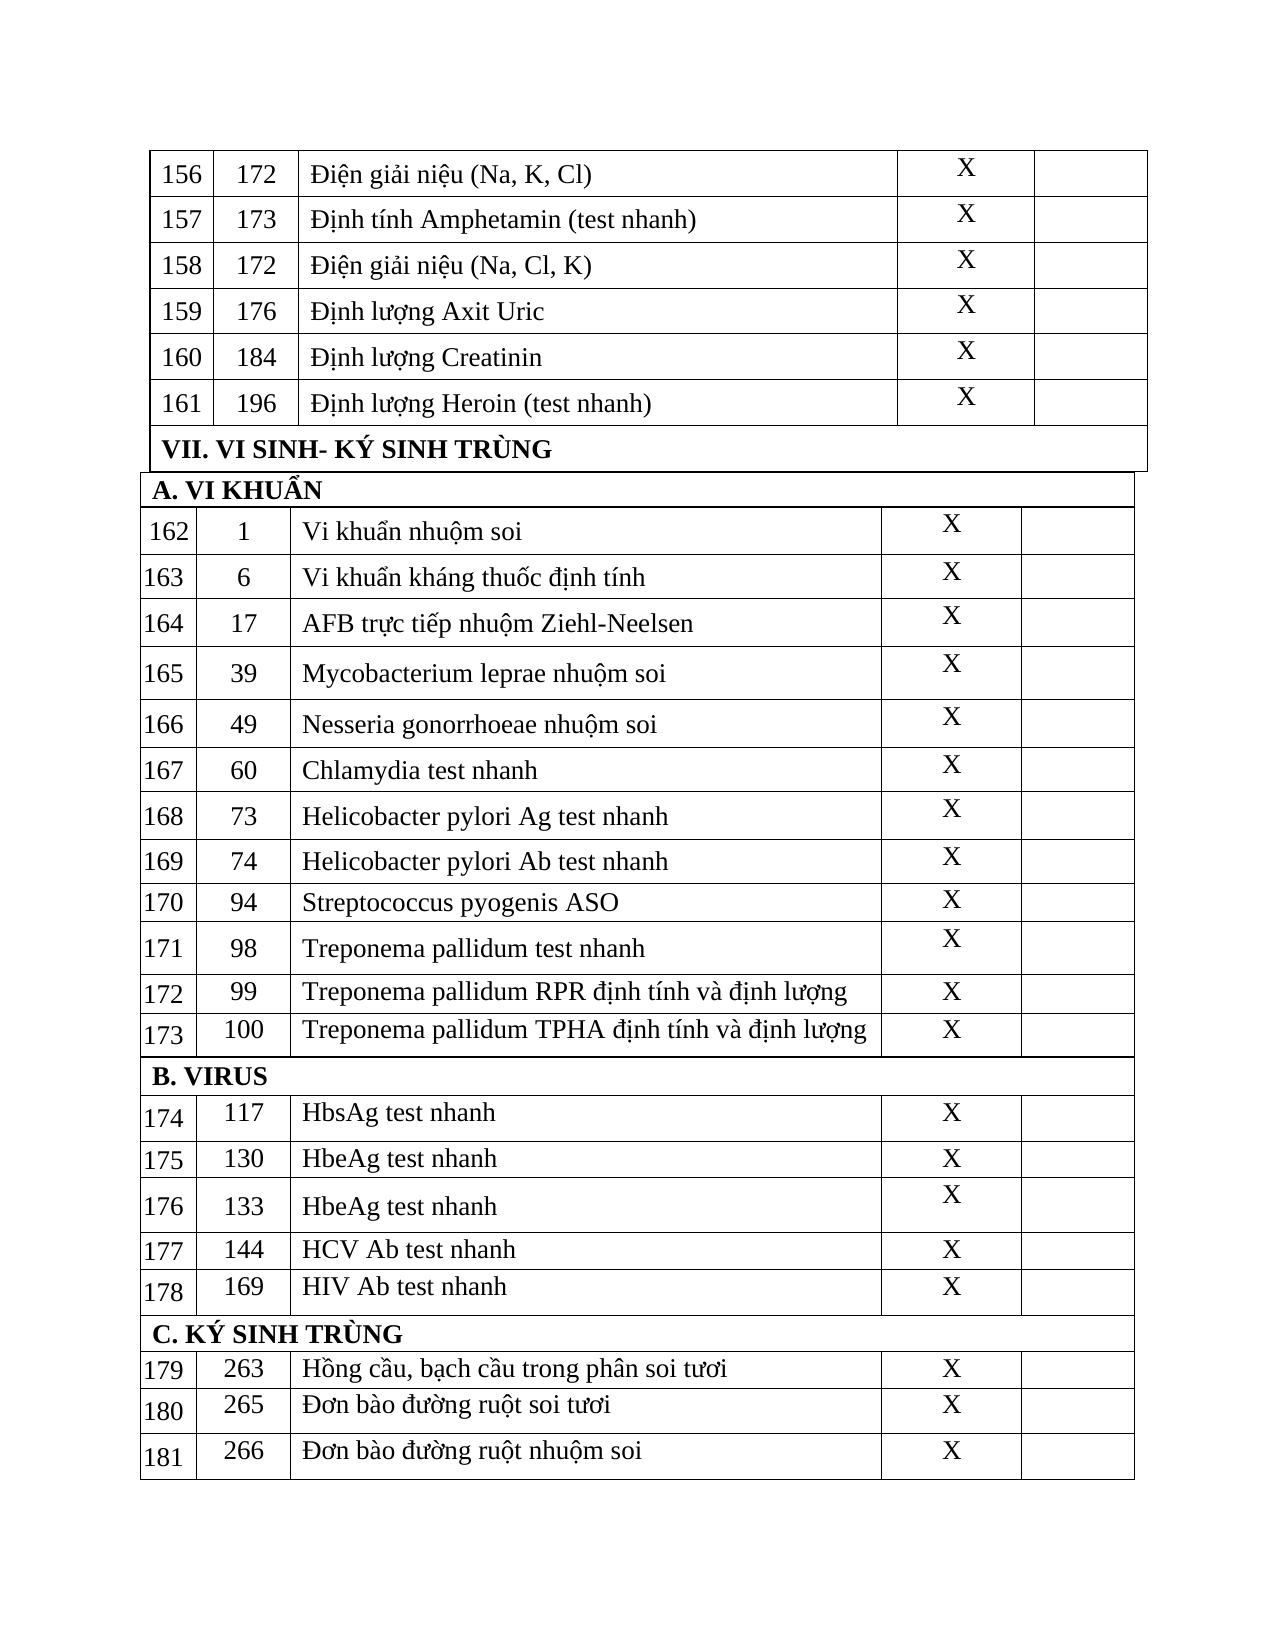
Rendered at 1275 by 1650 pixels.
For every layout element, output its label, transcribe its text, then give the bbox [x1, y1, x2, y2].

table_cell 1 [197, 508, 290, 554]
table_cell Helicobacter pylori Ag test nhanh [291, 792, 881, 838]
table_cell 49 [197, 700, 290, 747]
table_cell X [898, 289, 1034, 333]
table_cell 99 [197, 975, 290, 1012]
table_cell X [898, 151, 1034, 196]
table_cell [1022, 599, 1134, 646]
table_cell VII. VI SINH- KÝ SINH TRÙNG [151, 426, 1147, 471]
table_cell X [882, 1178, 1021, 1232]
table_cell X [882, 1142, 1021, 1177]
table_cell 266 [197, 1434, 290, 1479]
table_cell [1035, 334, 1147, 379]
table_cell 167 [141, 748, 196, 791]
table_cell X [898, 334, 1034, 379]
table_cell [1035, 380, 1147, 425]
table_cell 168 [141, 792, 196, 838]
table_cell HIV Ab test nhanh [291, 1270, 881, 1314]
table_cell X [882, 599, 1021, 646]
table_cell X [898, 243, 1034, 287]
table_cell Streptococcus pyogenis ASO [291, 884, 881, 921]
table_cell 196 [214, 380, 298, 425]
table_cell HbeAg test nhanh [291, 1178, 881, 1232]
table_cell 172 [214, 151, 298, 196]
table_cell 166 [141, 700, 196, 747]
table_cell 17 [197, 599, 290, 646]
table_cell X [882, 1270, 1021, 1314]
table_cell Nesseria gonorrhoeae nhuộm soi [291, 700, 881, 747]
table_cell 173 [141, 1014, 196, 1056]
table_cell [1022, 1142, 1134, 1177]
table_cell 172 [214, 243, 298, 287]
table_cell [1035, 243, 1147, 287]
table_cell [1022, 1233, 1134, 1269]
table_cell 60 [197, 748, 290, 791]
table_cell [1022, 748, 1134, 791]
table_cell 179 [141, 1352, 196, 1387]
table_cell Định lượng Creatinin [299, 334, 897, 379]
table_cell 178 [141, 1270, 196, 1314]
table_cell [1022, 647, 1134, 699]
table_cell [1022, 840, 1134, 882]
table_cell [1022, 922, 1134, 974]
table_cell 176 [214, 289, 298, 333]
table_cell 156 [151, 151, 213, 196]
table_cell X [882, 1014, 1021, 1056]
table_cell Hồng cầu, bạch cầu trong phân soi tươi [291, 1352, 881, 1387]
table_cell X [882, 884, 1021, 921]
table_cell AFB trực tiếp nhuộm Ziehl-Neelsen [291, 599, 881, 646]
table_cell X [882, 700, 1021, 747]
table_cell Treponema pallidum TPHA định tính và định lượng [291, 1014, 881, 1056]
table_cell [1022, 508, 1134, 554]
table_cell 263 [197, 1352, 290, 1387]
table_cell HbsAg test nhanh [291, 1096, 881, 1141]
table_cell 159 [151, 289, 213, 333]
table_cell X [882, 748, 1021, 791]
table_cell Chlamydia test nhanh [291, 748, 881, 791]
table_cell X [882, 555, 1021, 598]
table_cell 161 [151, 380, 213, 425]
table_cell X [882, 647, 1021, 699]
table_cell [1022, 884, 1134, 921]
table_cell X [882, 508, 1021, 554]
table_cell [1022, 1352, 1134, 1387]
table_cell C. KÝ SINH TRÙNG [141, 1316, 1134, 1351]
table_cell X [882, 975, 1021, 1012]
table_cell 175 [141, 1142, 196, 1177]
table_cell 133 [197, 1178, 290, 1232]
table_cell [1022, 975, 1134, 1012]
table_cell X [882, 1434, 1021, 1479]
table_header A. VI KHUẨN [141, 473, 1134, 506]
table_cell 6 [197, 555, 290, 598]
table_cell [1022, 555, 1134, 598]
table_cell 180 [141, 1389, 196, 1433]
table_cell 172 [141, 975, 196, 1012]
table_cell Helicobacter pylori Ab test nhanh [291, 840, 881, 882]
table_cell 184 [214, 334, 298, 379]
table_cell 181 [141, 1434, 196, 1479]
table_cell 117 [197, 1096, 290, 1141]
table_cell Điện giải niệu (Na, K, Cl) [299, 151, 897, 196]
table_cell Định tính Amphetamin (test nhanh) [299, 197, 897, 242]
table_cell 144 [197, 1233, 290, 1269]
table_cell Đơn bào đường ruột nhuộm soi [291, 1434, 881, 1479]
table_cell 158 [151, 243, 213, 287]
table_cell 157 [151, 197, 213, 242]
table_cell 173 [214, 197, 298, 242]
table_cell Mycobacterium leprae nhuộm soi [291, 647, 881, 699]
table_cell [1022, 1270, 1134, 1314]
table_cell HbeAg test nhanh [291, 1142, 881, 1177]
table_cell 74 [197, 840, 290, 882]
table_cell 171 [141, 922, 196, 974]
table_cell Đơn bào đường ruột soi tươi [291, 1389, 881, 1433]
table_cell 177 [141, 1233, 196, 1269]
table_cell [1022, 792, 1134, 838]
table_cell Điện giải niệu (Na, Cl, K) [299, 243, 897, 287]
table_cell X [898, 197, 1034, 242]
table_cell 162 [141, 508, 196, 554]
table_cell 39 [197, 647, 290, 699]
table_cell 169 [141, 840, 196, 882]
table_cell X [882, 1352, 1021, 1387]
table_cell Định lượng Heroin (test nhanh) [299, 380, 897, 425]
table_cell [1022, 1096, 1134, 1141]
table_cell 164 [141, 599, 196, 646]
table_cell 98 [197, 922, 290, 974]
table_cell 265 [197, 1389, 290, 1433]
table_cell X [882, 1096, 1021, 1141]
table_cell 160 [151, 334, 213, 379]
table_cell [1022, 1389, 1134, 1433]
table_cell 163 [141, 555, 196, 598]
table_cell 130 [197, 1142, 290, 1177]
table_cell X [882, 792, 1021, 838]
table_cell [1022, 1178, 1134, 1232]
table_cell 174 [141, 1096, 196, 1141]
table_cell 176 [141, 1178, 196, 1232]
table_cell Vi khuẩn kháng thuốc định tính [291, 555, 881, 598]
table_cell 165 [141, 647, 196, 699]
table_cell [1022, 1014, 1134, 1056]
table_cell [1022, 1434, 1134, 1479]
table_cell Vi khuẩn nhuộm soi [291, 508, 881, 554]
table_cell X [898, 380, 1034, 425]
table_cell 170 [141, 884, 196, 921]
table_cell X [882, 922, 1021, 974]
table_cell HCV Ab test nhanh [291, 1233, 881, 1269]
table_cell B. VIRUS [141, 1058, 1134, 1095]
table_cell 73 [197, 792, 290, 838]
table_cell [1022, 700, 1134, 747]
table_cell [1035, 289, 1147, 333]
table_cell [1035, 151, 1147, 196]
table_cell 169 [197, 1270, 290, 1314]
table_cell Treponema pallidum RPR định tính và định lượng [291, 975, 881, 1012]
table_cell Treponema pallidum test nhanh [291, 922, 881, 974]
table_cell X [882, 840, 1021, 882]
table_cell Định lượng Axit Uric [299, 289, 897, 333]
table_cell X [882, 1389, 1021, 1433]
table_cell [1035, 197, 1147, 242]
table_cell 94 [197, 884, 290, 921]
table_cell 100 [197, 1014, 290, 1056]
table_cell X [882, 1233, 1021, 1269]
